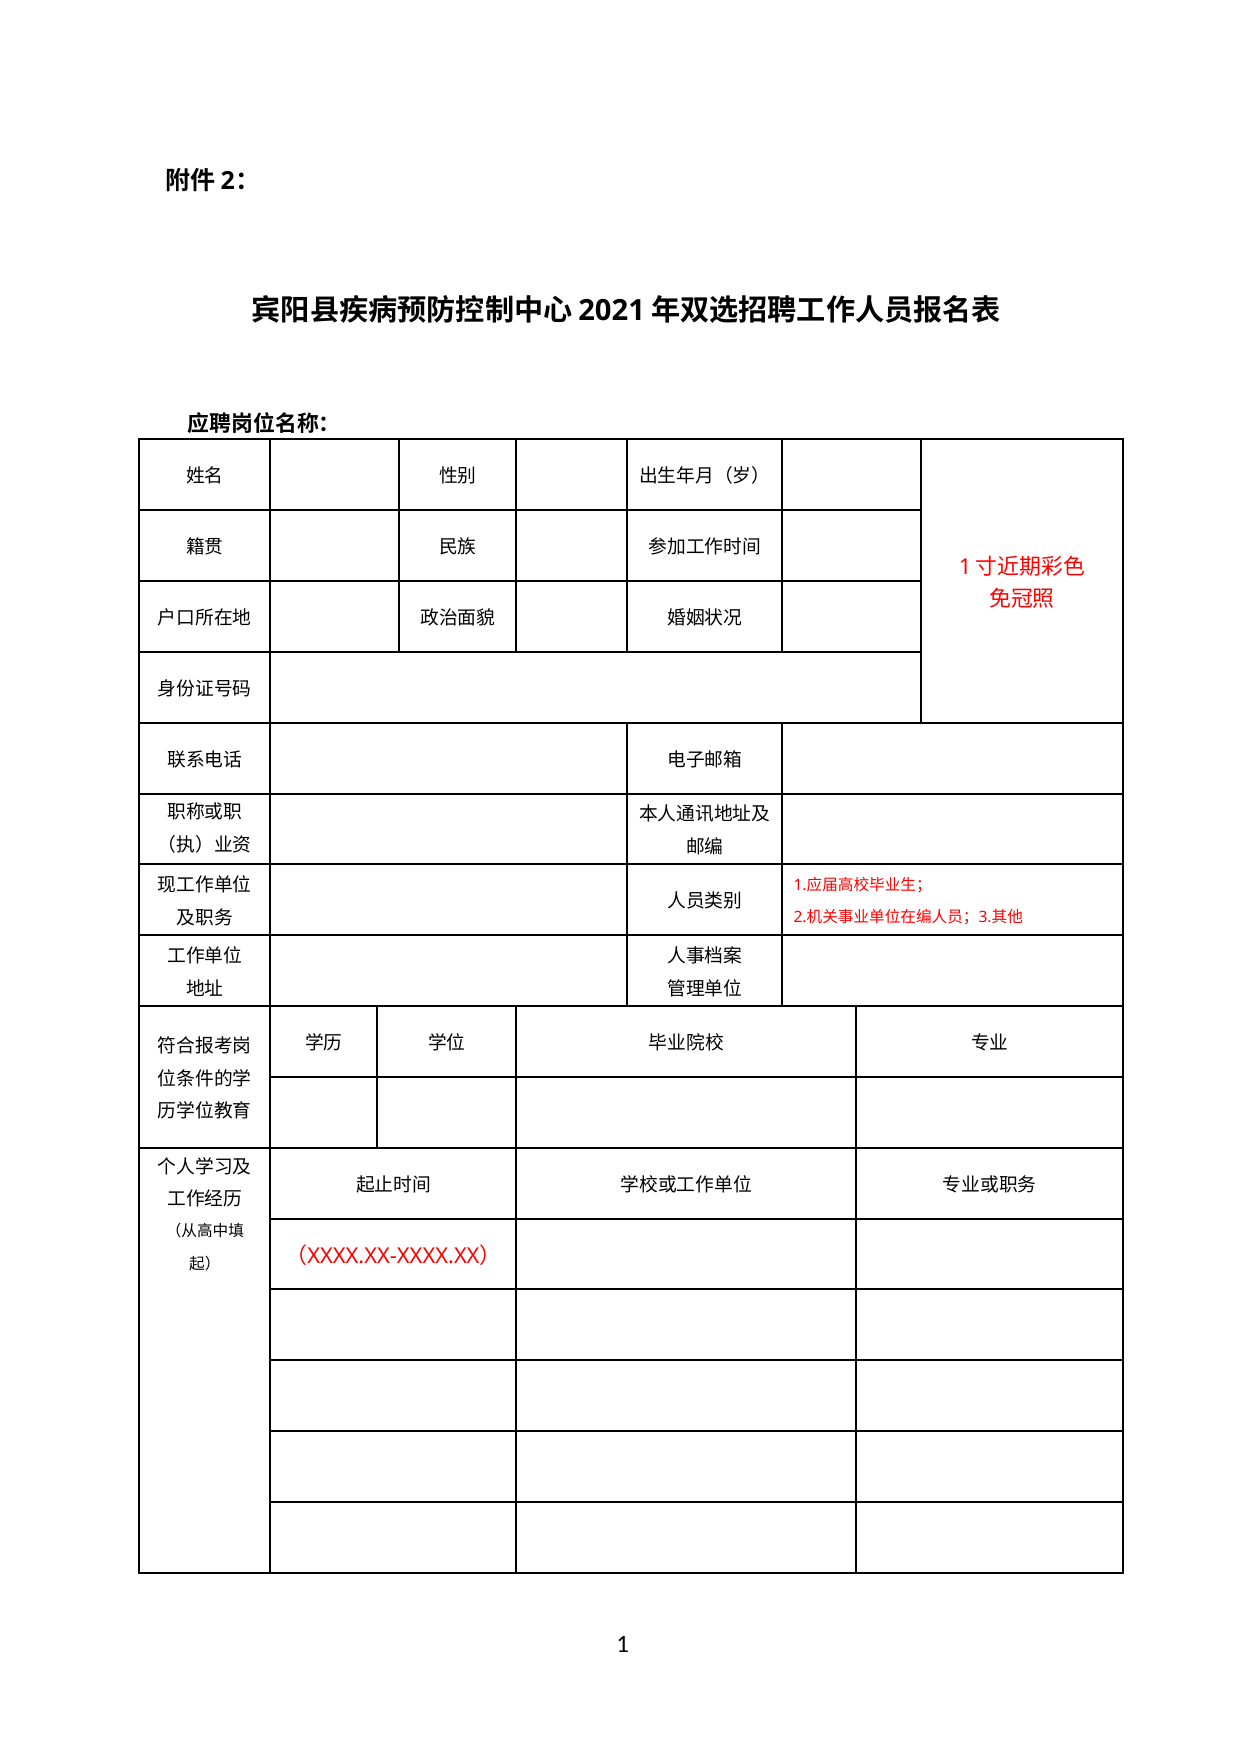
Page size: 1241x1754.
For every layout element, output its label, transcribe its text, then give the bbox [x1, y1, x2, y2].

table_cell [271, 653, 920, 722]
table_cell [517, 1078, 855, 1147]
table_cell 本人通讯地址及邮编 [628, 795, 781, 863]
table_cell 人员类别 [628, 865, 781, 934]
table_cell 人事档案 管理单位 [628, 936, 781, 1005]
table_cell 专业 [857, 1007, 1122, 1076]
table_cell 起止时间 [271, 1149, 515, 1217]
table_header [517, 440, 626, 509]
table_cell [857, 1290, 1122, 1359]
table_cell 符合报考岗位条件的学历学位教育 [140, 1007, 269, 1147]
table_cell [271, 1078, 376, 1147]
table_header [783, 440, 920, 509]
table_cell [517, 1220, 855, 1288]
table_cell [517, 511, 626, 580]
table_cell 职称或职（执）业资格 [140, 795, 269, 863]
table_cell 婚姻状况 [628, 582, 781, 651]
table_cell [857, 1503, 1122, 1572]
text 附件2： [165, 146, 1087, 211]
table_header [271, 440, 398, 509]
table_cell [271, 1361, 515, 1430]
table_cell [271, 511, 398, 580]
text 宾阳县疾病预防控制中心2021年双选招聘工作人员报名表 [165, 276, 1087, 341]
table_cell [857, 1078, 1122, 1147]
table_cell 现工作单位及职务 [140, 865, 269, 934]
table_cell [271, 1503, 515, 1572]
table_cell [857, 1432, 1122, 1501]
table_header 性别 [400, 440, 515, 509]
table_header 1寸近期彩色 免冠照 [922, 440, 1122, 722]
table_header 出生年月（岁） [628, 440, 781, 509]
table_cell [517, 1432, 855, 1501]
table_cell 毕业院校 [517, 1007, 855, 1076]
table_cell [271, 1432, 515, 1501]
table_cell 民族 [400, 511, 515, 580]
table_cell 电子邮箱 [628, 724, 781, 792]
table_cell 学历 [271, 1007, 376, 1076]
table_cell 个人学习及工作经历 （从高中填起） [140, 1149, 269, 1572]
table_cell （XXXX.XX-XXXX.XX） [271, 1220, 515, 1288]
table_cell 工作单位 地址 [140, 936, 269, 1005]
table_cell 联系电话 [140, 724, 269, 792]
table_cell 户口所在地 [140, 582, 269, 651]
table_cell [517, 1361, 855, 1430]
table_cell 学校或工作单位 [517, 1149, 855, 1217]
table_cell [783, 795, 1122, 863]
table_cell [271, 795, 626, 863]
table_cell [271, 582, 398, 651]
table_cell [517, 1503, 855, 1572]
table_cell 学位 [378, 1007, 515, 1076]
table_cell [783, 936, 1122, 1005]
table_cell [783, 511, 920, 580]
table_cell 身份证号码 [140, 653, 269, 722]
table_cell [271, 1290, 515, 1359]
table_cell [271, 865, 626, 934]
table_cell [378, 1078, 515, 1147]
table_cell [783, 582, 920, 651]
table_cell [517, 1290, 855, 1359]
table_cell [857, 1361, 1122, 1430]
table_cell 1.应届高校毕业生； 2.机关事业单位在编人员；3.其他 [783, 865, 1122, 934]
table_cell 政治面貌 [400, 582, 515, 651]
table_cell [857, 1220, 1122, 1288]
table_header 姓名 [140, 440, 269, 509]
table_cell [517, 582, 626, 651]
text 应聘岗位名称： [165, 406, 1087, 438]
table_cell [783, 724, 1122, 792]
table_cell 专业或职务 [857, 1149, 1122, 1217]
table_cell [271, 936, 626, 1005]
table_cell 籍贯 [140, 511, 269, 580]
table_cell [271, 724, 626, 792]
table_cell 参加工作时间 [628, 511, 781, 580]
